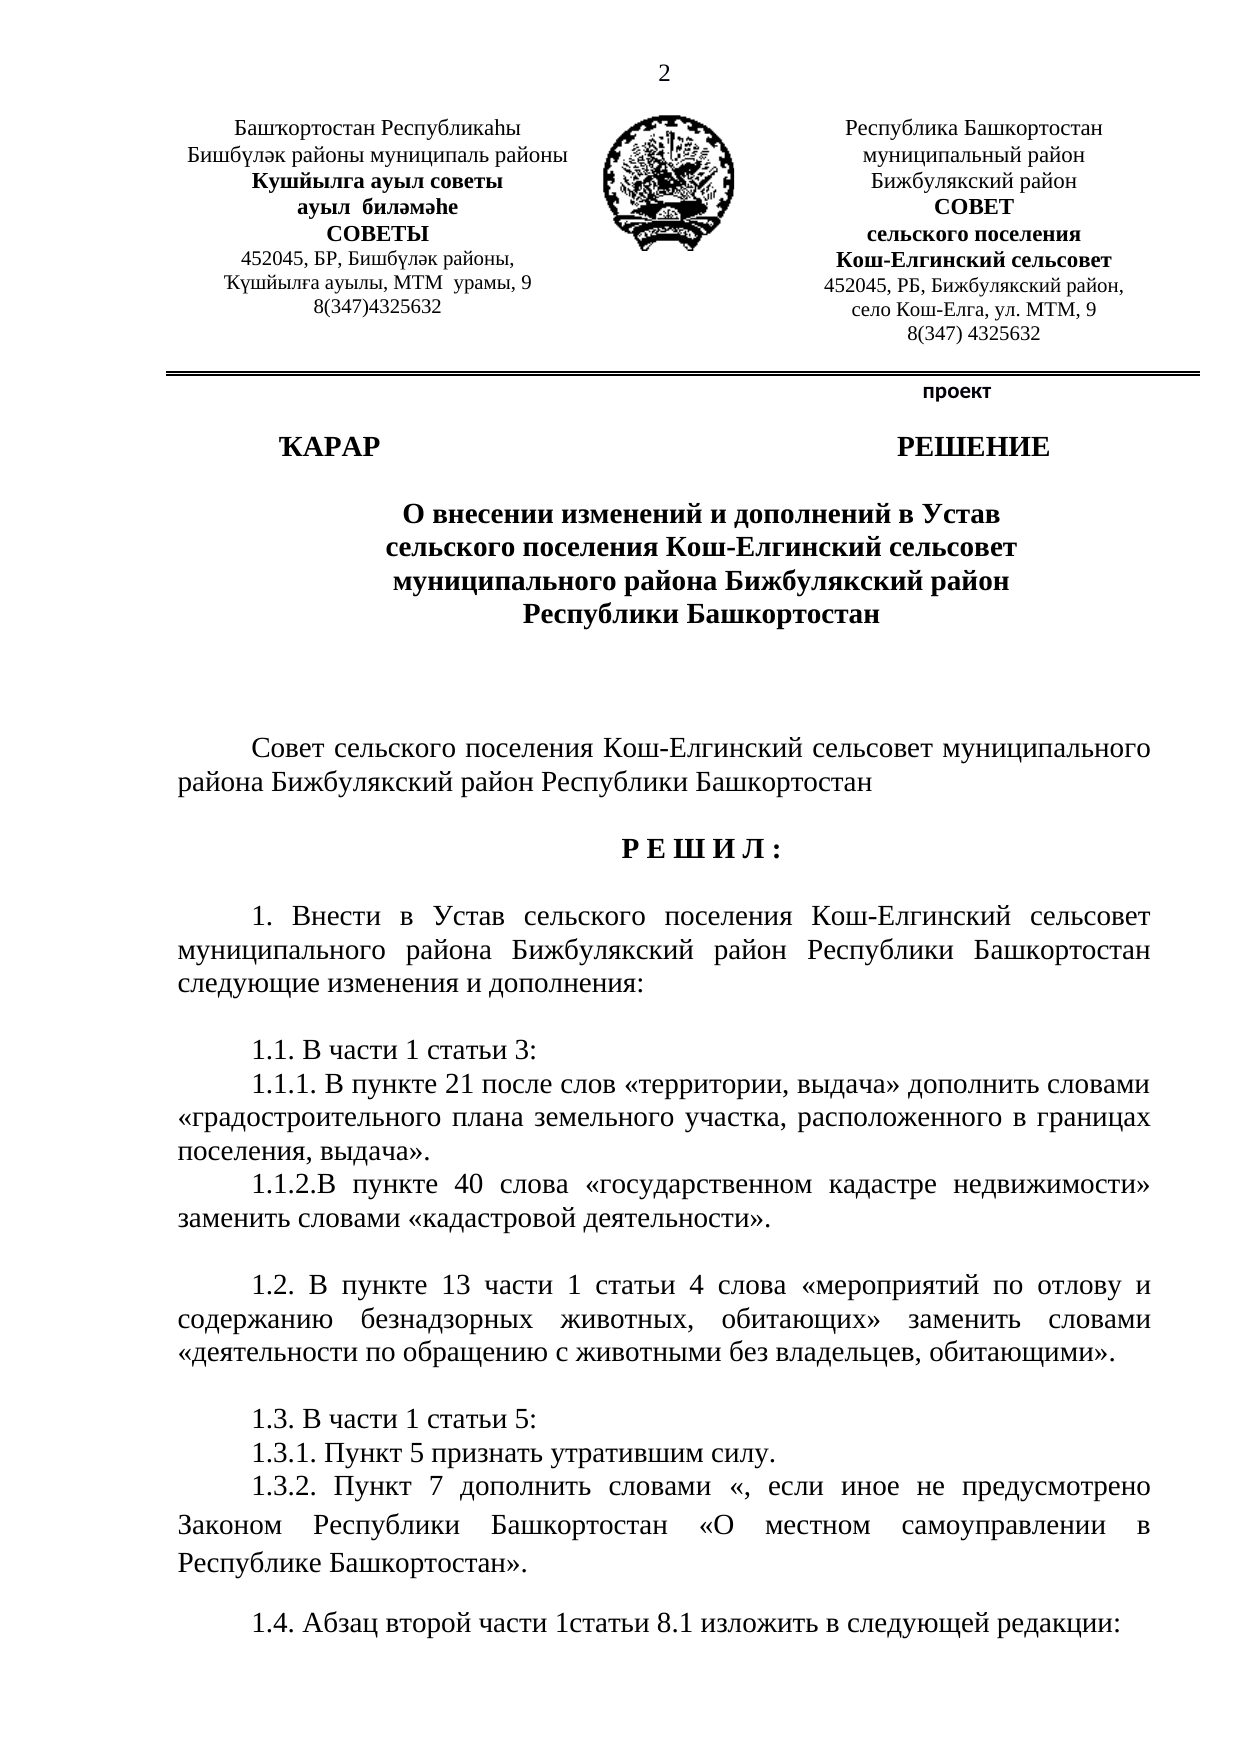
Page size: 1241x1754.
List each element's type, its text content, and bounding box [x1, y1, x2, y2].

text 1.3. В части 1 статьи 5: [177, 1401, 1152, 1435]
table_header Республика Башкортостан муниципальный район Бижбулякский район СОВЕТ сельского поселения Кош-Елгинский сельсовет 452045, РБ, Бижбулякский район, село Кош-Елга, ул. МТМ, 9 8(347) 4325632 [748, 114, 1200, 371]
text 1.1.2.В пункте 40 слова «государственном кадастре недвижимости» заменить словами «кадастровой деятельности». [177, 1167, 1152, 1234]
text 1.1.1. В пункте 21 после слов «территории, выдача» дополнить словами «градостроительного плана земельного участка, расположенного в границах поселения, выдача». [177, 1066, 1152, 1167]
text О внесении изменений и дополнений в Устав [177, 496, 1152, 529]
text 1.2. В пункте 13 части 1 статьи 4 слова «мероприятий по отлову и содержанию безнадзорных животных, обитающих» заменить словами «деятельности по обращению с животными без владельцев, обитающими». [177, 1267, 1152, 1368]
text проект [177, 376, 1152, 404]
text 1.1. В части 1 статьи 3: [177, 1032, 1152, 1066]
text сельского поселения Кош-Елгинский сельсовет [177, 529, 1152, 563]
text 1.4. Абзац второй части 1статьи 8.1 изложить в следующей редакции: [177, 1605, 1152, 1638]
text Республики Башкортостан [177, 596, 1152, 630]
text 1.3.1. Пункт 5 признать утратившим силу. [177, 1435, 1152, 1468]
text Р Е Ш И Л : [177, 831, 1152, 865]
text ҠАРАР РЕШЕНИЕ [177, 429, 1152, 462]
text муниципального района Бижбулякский район [177, 563, 1152, 596]
table_header [589, 114, 747, 371]
text Совет сельского поселения Кош-Елгинский сельсовет муниципального района Бижбулякский район Республики Башкортостан [177, 731, 1152, 798]
text 1. Внести в Устав сельского поселения Кош-Елгинский сельсовет муниципального района Бижбулякский район Республики Башкортостан следующие изменения и дополнения: [177, 898, 1152, 999]
text 1.3.2. Пункт 7 дополнить словами «, если иное не предусмотрено Законом Республики Башкортостан «О местном самоуправлении в Республике Башкортостан». [177, 1468, 1152, 1579]
table_header Башҡортостан Республикаһы Бишбүләк районы муниципаль районы Кушйылга ауыл советы ауыл биләмәһе СОВЕТЫ 452045, БР, Бишбүләк районы, Ҡүшйылға ауылы, МТМ урамы, 9 8(347)4325632 [166, 114, 589, 371]
